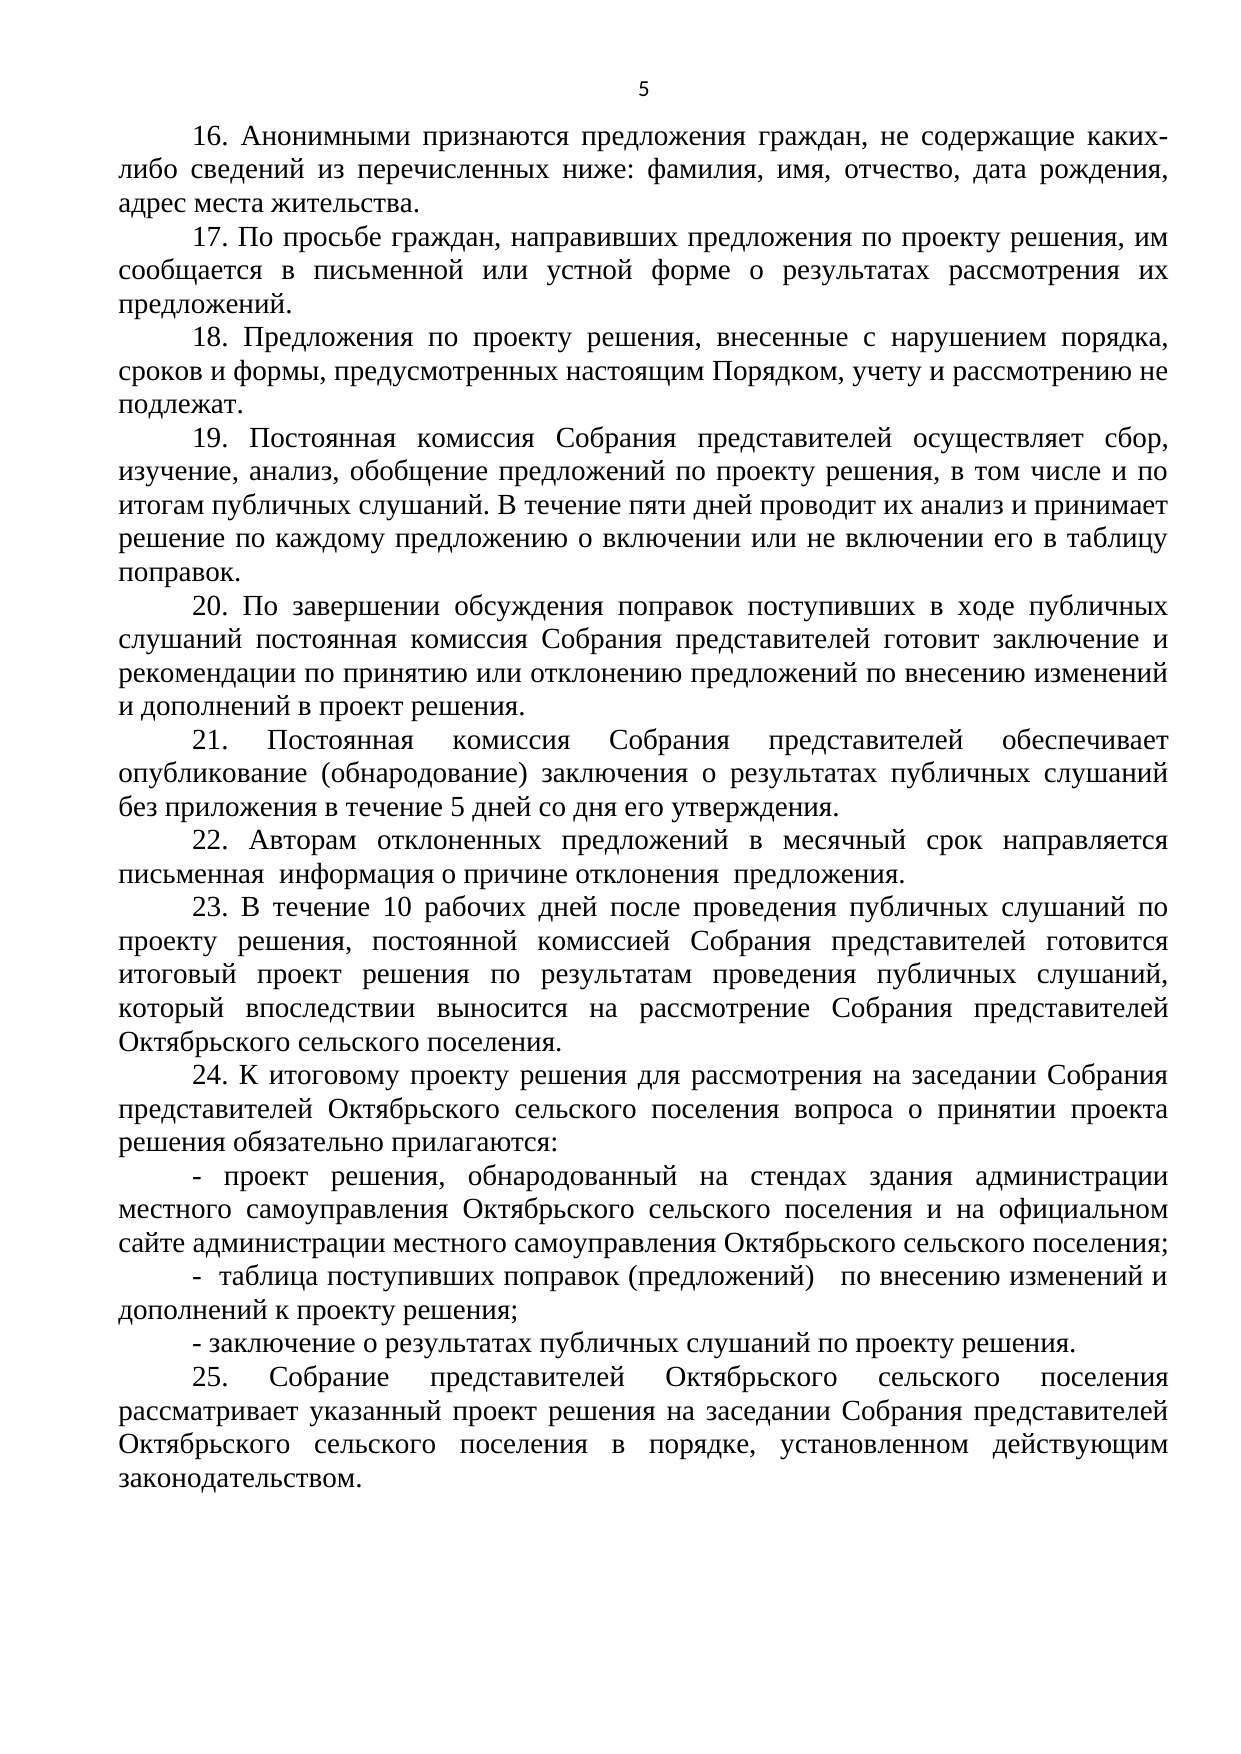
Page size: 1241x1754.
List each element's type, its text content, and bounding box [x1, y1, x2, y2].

text 21. Постоянная комиссия Собрания представителей обеспечивает опубликование (обнародование) заключения о результатах публичных слушаний без приложения в течение 5 дней со дня его утверждения. [118, 722, 1169, 822]
text 25. Собрание представителей Октябрьского сельского поселения рассматривает указанный проект решения на заседании Собрания представителей Октябрьского сельского поселения в порядке, установленном действующим законодательством. [118, 1359, 1169, 1493]
text 18. Предложения по проекту решения, внесенные с нарушением порядка, сроков и формы, предусмотренных настоящим Порядком, учету и рассмотрению не подлежат. [118, 319, 1169, 420]
text - проект решения, обнародованный на стендах здания администрации местного самоуправления Октябрьского сельского поселения и на официальном сайте администрации местного самоуправления Октябрьского сельского поселения; [118, 1158, 1169, 1258]
text - таблица поступивших поправок (предложений) по внесению изменений и дополнений к проекту решения; [118, 1258, 1169, 1326]
text 17. По просьбе граждан, направивших предложения по проекту решения, им сообщается в письменной или устной форме о результатах рассмотрения их предложений. [118, 219, 1169, 319]
text 23. В течение 10 рабочих дней после проведения публичных слушаний по проекту решения, постоянной комиссией Собрания представителей готовится итоговый проект решения по результатам проведения публичных слушаний, который впоследствии выносится на рассмотрение Собрания представителей Октябрьского сельского поселения. [118, 889, 1169, 1057]
text 16. Анонимными признаются предложения граждан, не содержащие каких-либо сведений из перечисленных ниже: фамилия, имя, отчество, дата рождения, адрес места жительства. [118, 118, 1169, 219]
text 22. Авторам отклоненных предложений в месячный срок направляется письменная информация о причине отклонения предложения. [118, 822, 1169, 889]
text - заключение о результатах публичных слушаний по проекту решения. [118, 1326, 1169, 1359]
text 19. Постоянная комиссия Собрания представителей осуществляет сбор, изучение, анализ, обобщение предложений по проекту решения, в том числе и по итогам публичных слушаний. В течение пяти дней проводит их анализ и принимает решение по каждому предложению о включении или не включении его в таблицу поправок. [118, 420, 1169, 588]
text 24. К итоговому проекту решения для рассмотрения на заседании Собрания представителей Октябрьского сельского поселения вопроса о принятии проекта решения обязательно прилагаются: [118, 1057, 1169, 1158]
text 20. По завершении обсуждения поправок поступивших в ходе публичных слушаний постоянная комиссия Собрания представителей готовит заключение и рекомендации по принятию или отклонению предложений по внесению изменений и дополнений в проект решения. [118, 588, 1169, 722]
